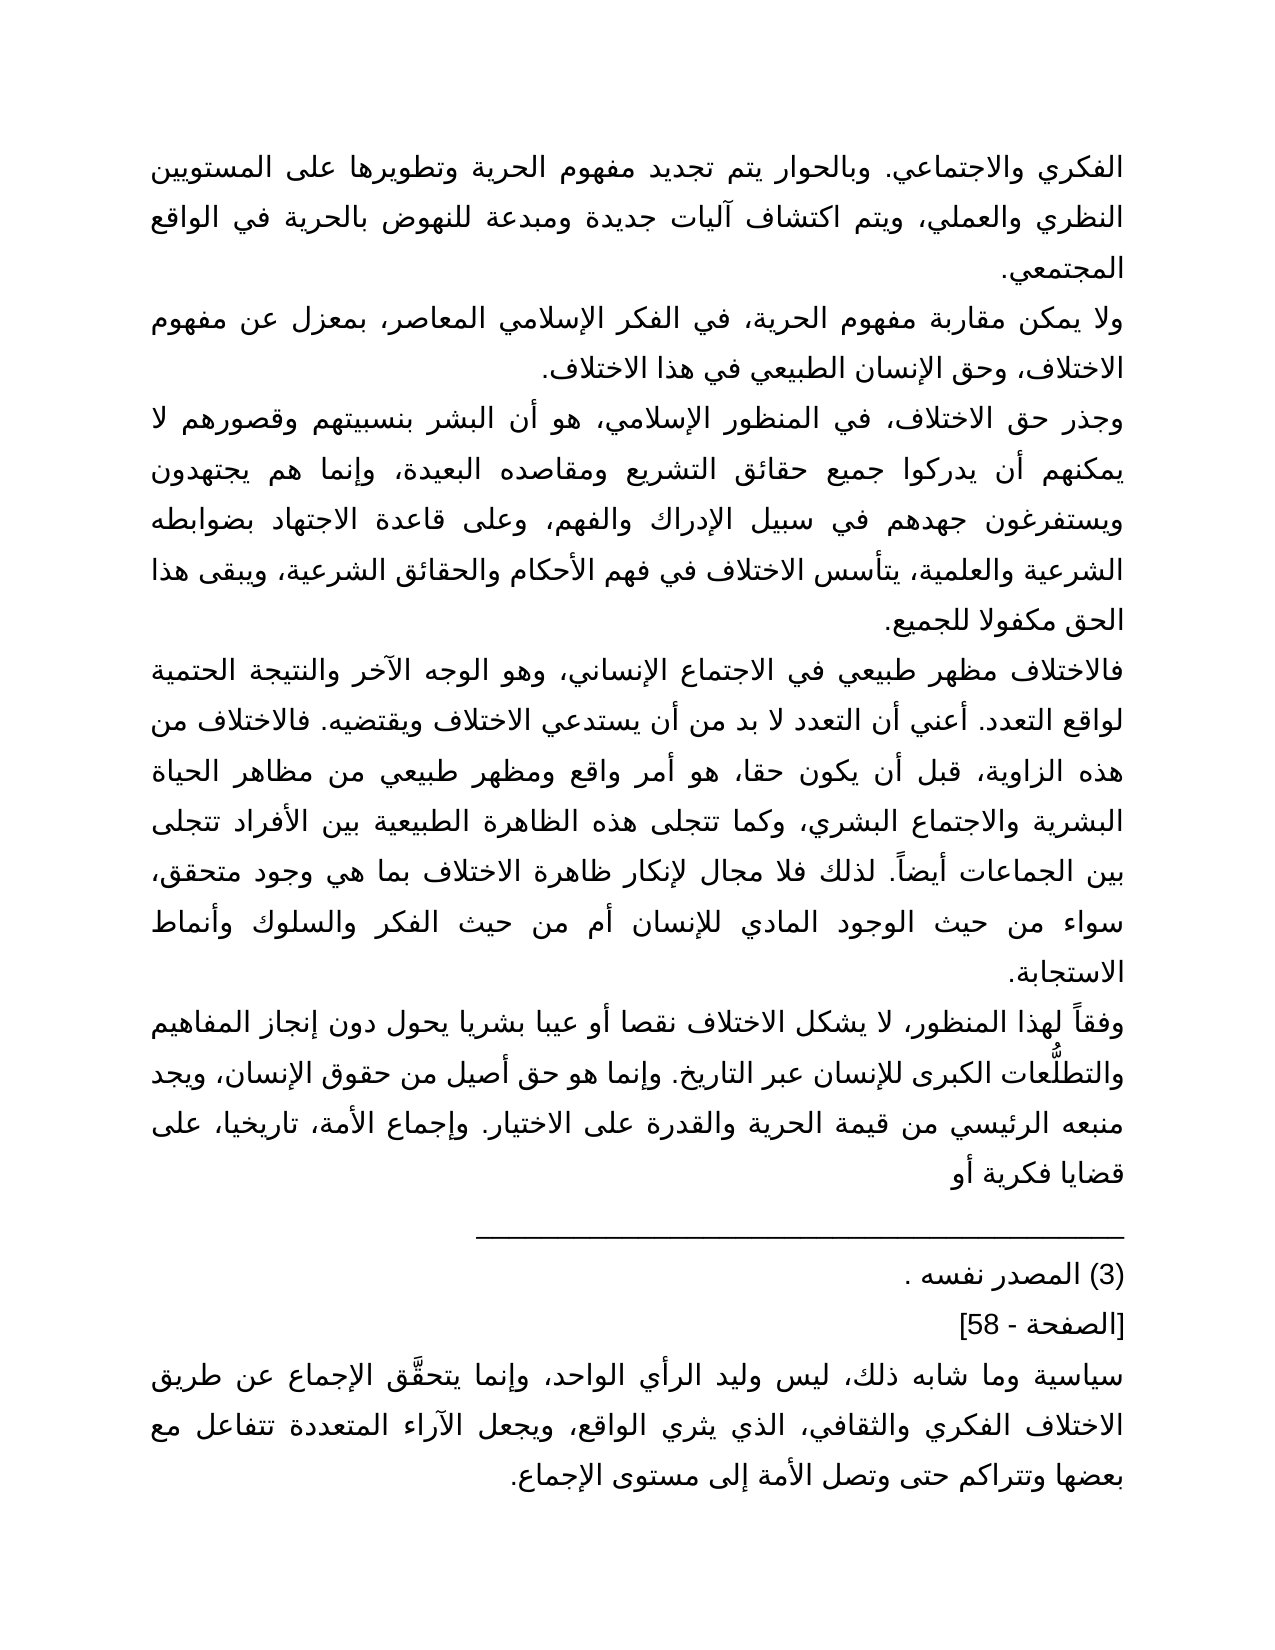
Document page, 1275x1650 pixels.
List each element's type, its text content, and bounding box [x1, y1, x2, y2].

text وجذر حق الاختلاف، في المنظور الإسلامي، هو أن البشر بنسبيتهم وقصورهم لا يمكنهم أن يدركوا جميع حقائق التشريع ومقاصده البعيدة، وإنما هم يجتهدون ويستفرغون جهدهم في سبيل الإدراك والفهم، وعلى قاعدة الاجتهاد بضوابطه الشرعية والعلمية، يتأسس الاختلاف في فهم الأحكام والحقائق الشرعية، ويبقى هذا الحق مكفولا للجميع. [150, 402, 1125, 636]
text ولا يمكن مقاربة مفهوم الحرية، في الفكر الإسلامي المعاصر، بمعزل عن مفهوم الاختلاف، وحق الإنسان الطبيعي في هذا الاختلاف. [150, 301, 1125, 385]
text وفقاً لهذا المنظور، لا يشكل الاختلاف نقصا أو عيبا بشريا يحول دون إنجاز المفاهيم والتطلُّعات الكبرى للإنسان عبر التاريخ. وإنما هو حق أصيل من حقوق الإنسان، ويجد منبعه الرئيسي من قيمة الحرية والقدرة على الاختيار. وإجماع الأمة، تاريخيا، على قضايا فكرية أو [150, 1005, 1125, 1190]
text سياسية وما شابه ذلك، ليس وليد الرأي الواحد، وإنما يتحقَّق الإجماع عن طريق الاختلاف الفكري والثقافي، الذي يثري الواقع، ويجعل الآراء المتعددة تتفاعل مع بعضها وتتراكم حتى وتصل الأمة إلى مستوى الإجماع. [150, 1357, 1125, 1492]
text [150, 150, 1125, 284]
text [الصفحة - 58] [150, 1307, 1125, 1341]
text فالاختلاف مظهر طبيعي في الاجتماع الإنساني، وهو الوجه الآخر والنتيجة الحتمية لواقع التعدد. أعني أن التعدد لا بد من أن يستدعي الاختلاف ويقتضيه. فالاختلاف من هذه الزاوية، قبل أن يكون حقا، هو أمر واقع ومظهر طبيعي من مظاهر الحياة البشرية والاجتماع البشري، وكما تتجلى هذه الظاهرة الطبيعية بين الأفراد تتجلى بين الجماعات أيضاً. لذلك فلا مجال لإنكار ظاهرة الاختلاف بما هي وجود متحقق، سواء من حيث الوجود المادي للإنسان أم من حيث الفكر والسلوك وأنماط الاستجابة. [150, 653, 1125, 988]
text ________________________________________ [150, 1207, 1125, 1240]
text (3) المصدر نفسه . [150, 1257, 1125, 1290]
